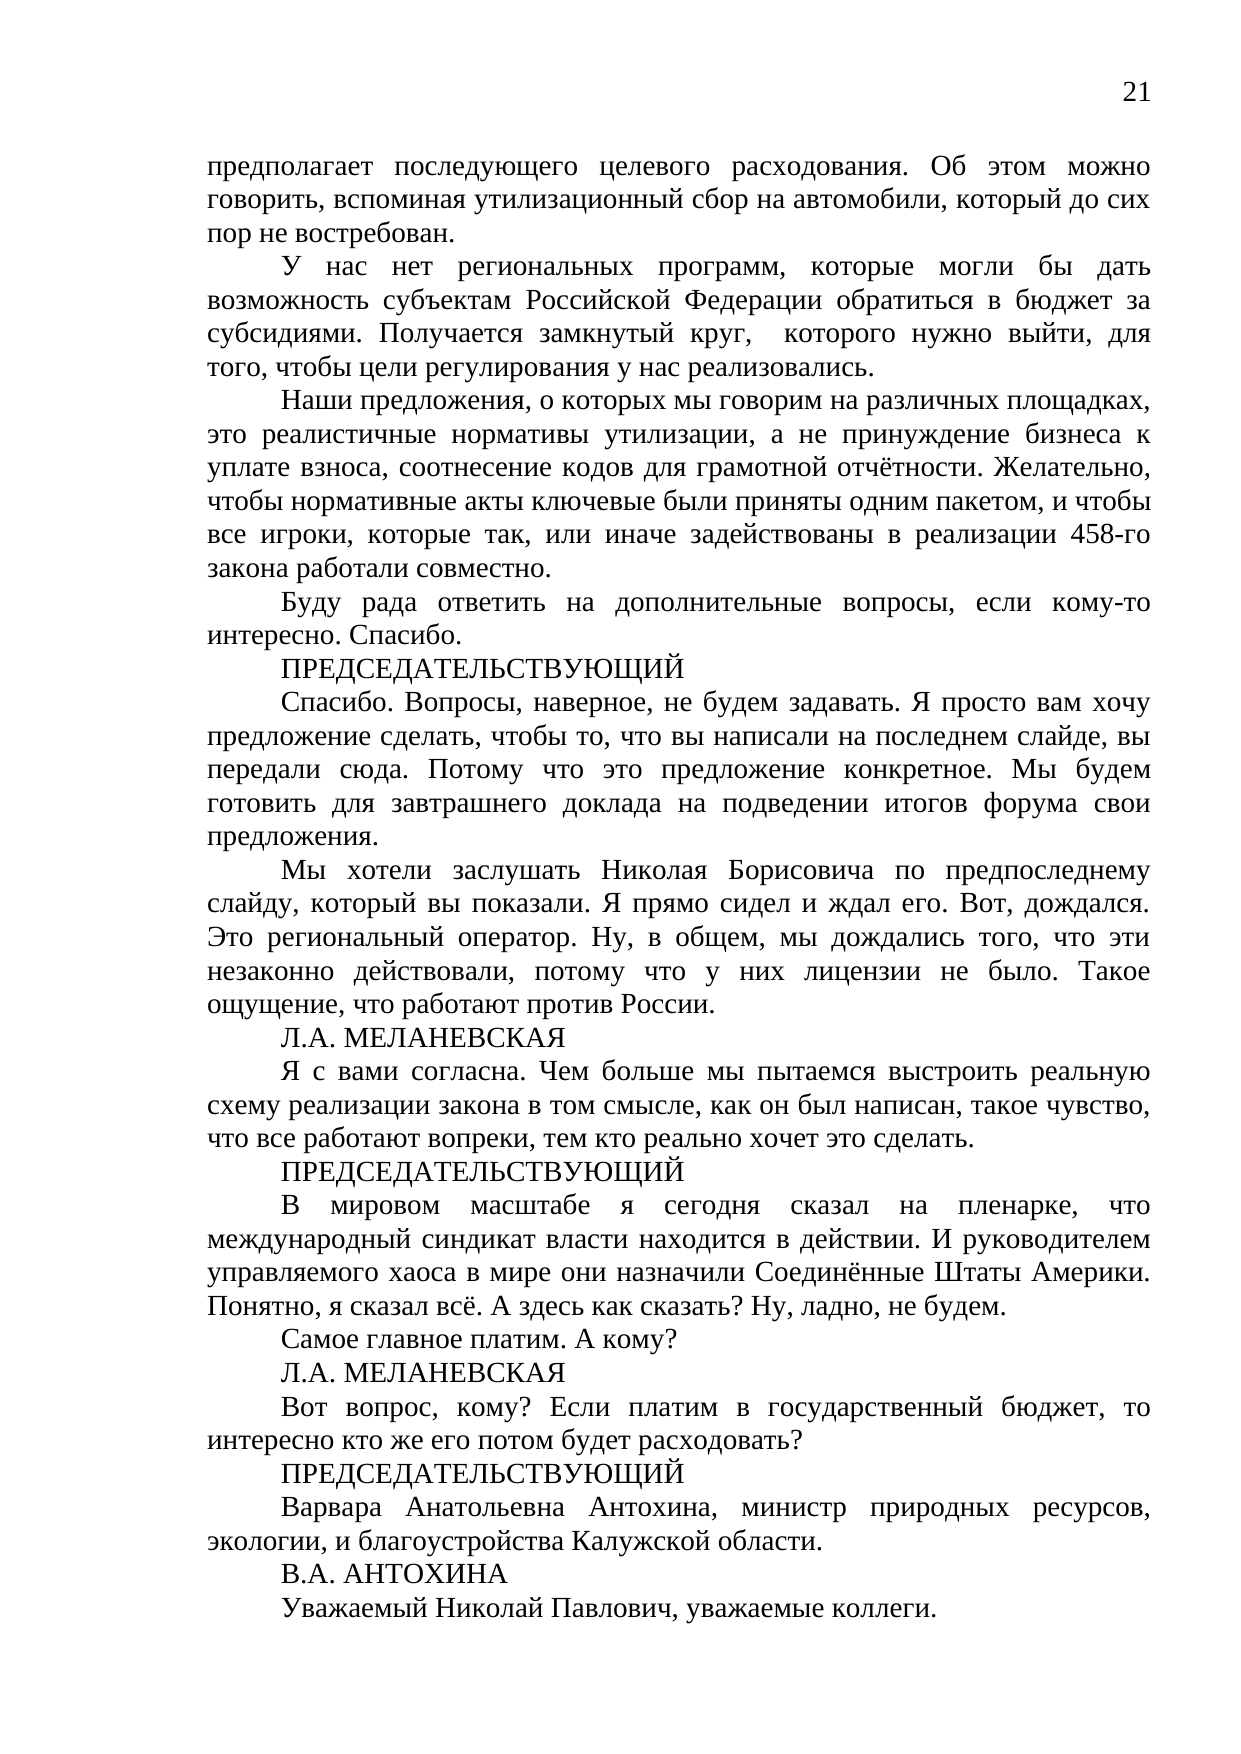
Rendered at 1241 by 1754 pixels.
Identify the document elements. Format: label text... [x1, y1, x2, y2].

text ПРЕДСЕДАТЕЛЬСТВУЮЩИЙ [207, 1456, 1152, 1489]
text У нас нет региональных программ, которые могли бы дать возможность субъектам Российской Федерации обратиться в бюджет за субсидиями. Получается замкнутый круг, которого нужно выйти, для того, чтобы цели регулирования у нас реализовались. [207, 248, 1152, 382]
text Уважаемый Николай Павлович, уважаемые коллеги. [207, 1590, 1152, 1623]
text Я с вами согласна. Чем больше мы пытаемся выстроить реальную схему реализации закона в том смысле, как он был написан, такое чувство, что все работают вопреки, тем кто реально хочет это сделать. [207, 1053, 1152, 1154]
text ПРЕДСЕДАТЕЛЬСТВУЮЩИЙ [207, 1154, 1152, 1187]
text Наши предложения, о которых мы говорим на различных площадках, это реалистичные нормативы утилизации, а не принуждение бизнеса к уплате взноса, соотнесение кодов для грамотной отчётности. Желательно, чтобы нормативные акты ключевые были приняты одним пакетом, и чтобы все игроки, которые так, или иначе задействованы в реализации 458-го закона работали совместно. [207, 382, 1152, 584]
text Буду рада ответить на дополнительные вопросы, если кому-то интересно. Спасибо. [207, 584, 1152, 651]
text Варвара Анатольевна Антохина, министр природных ресурсов, экологии, и благоустройства Калужской области. [207, 1489, 1152, 1556]
text В.А. АНТОХИНА [207, 1556, 1152, 1590]
text Самое главное платим. А кому? [207, 1322, 1152, 1355]
text Л.А. МЕЛАНЕВСКАЯ [207, 1355, 1152, 1389]
text В мировом масштабе я сегодня сказал на пленарке, что международный синдикат власти находится в действии. И руководителем управляемого хаоса в мире они назначили Соединённые Штаты Америки. Понятно, я сказал всё. А здесь как сказать? Ну, ладно, не будем. [207, 1187, 1152, 1322]
text Вот вопрос, кому? Если платим в государственный бюджет, то интересно кто же его потом будет расходовать? [207, 1389, 1152, 1456]
text ПРЕДСЕДАТЕЛЬСТВУЮЩИЙ [207, 651, 1152, 684]
text Спасибо. Вопросы, наверное, не будем задавать. Я просто вам хочу предложение сделать, чтобы то, что вы написали на последнем слайде, вы передали сюда. Потому что это предложение конкретное. Мы будем готовить для завтрашнего доклада на подведении итогов форума свои предложения. [207, 684, 1152, 852]
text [207, 148, 1152, 248]
text Л.А. МЕЛАНЕВСКАЯ [207, 1020, 1152, 1053]
text Мы хотели заслушать Николая Борисовича по предпоследнему слайду, который вы показали. Я прямо сидел и ждал его. Вот, дождался. Это региональный оператор. Ну, в общем, мы дождались того, что эти незаконно действовали, потому что у них лицензии не было. Такое ощущение, что работают против России. [207, 852, 1152, 1020]
